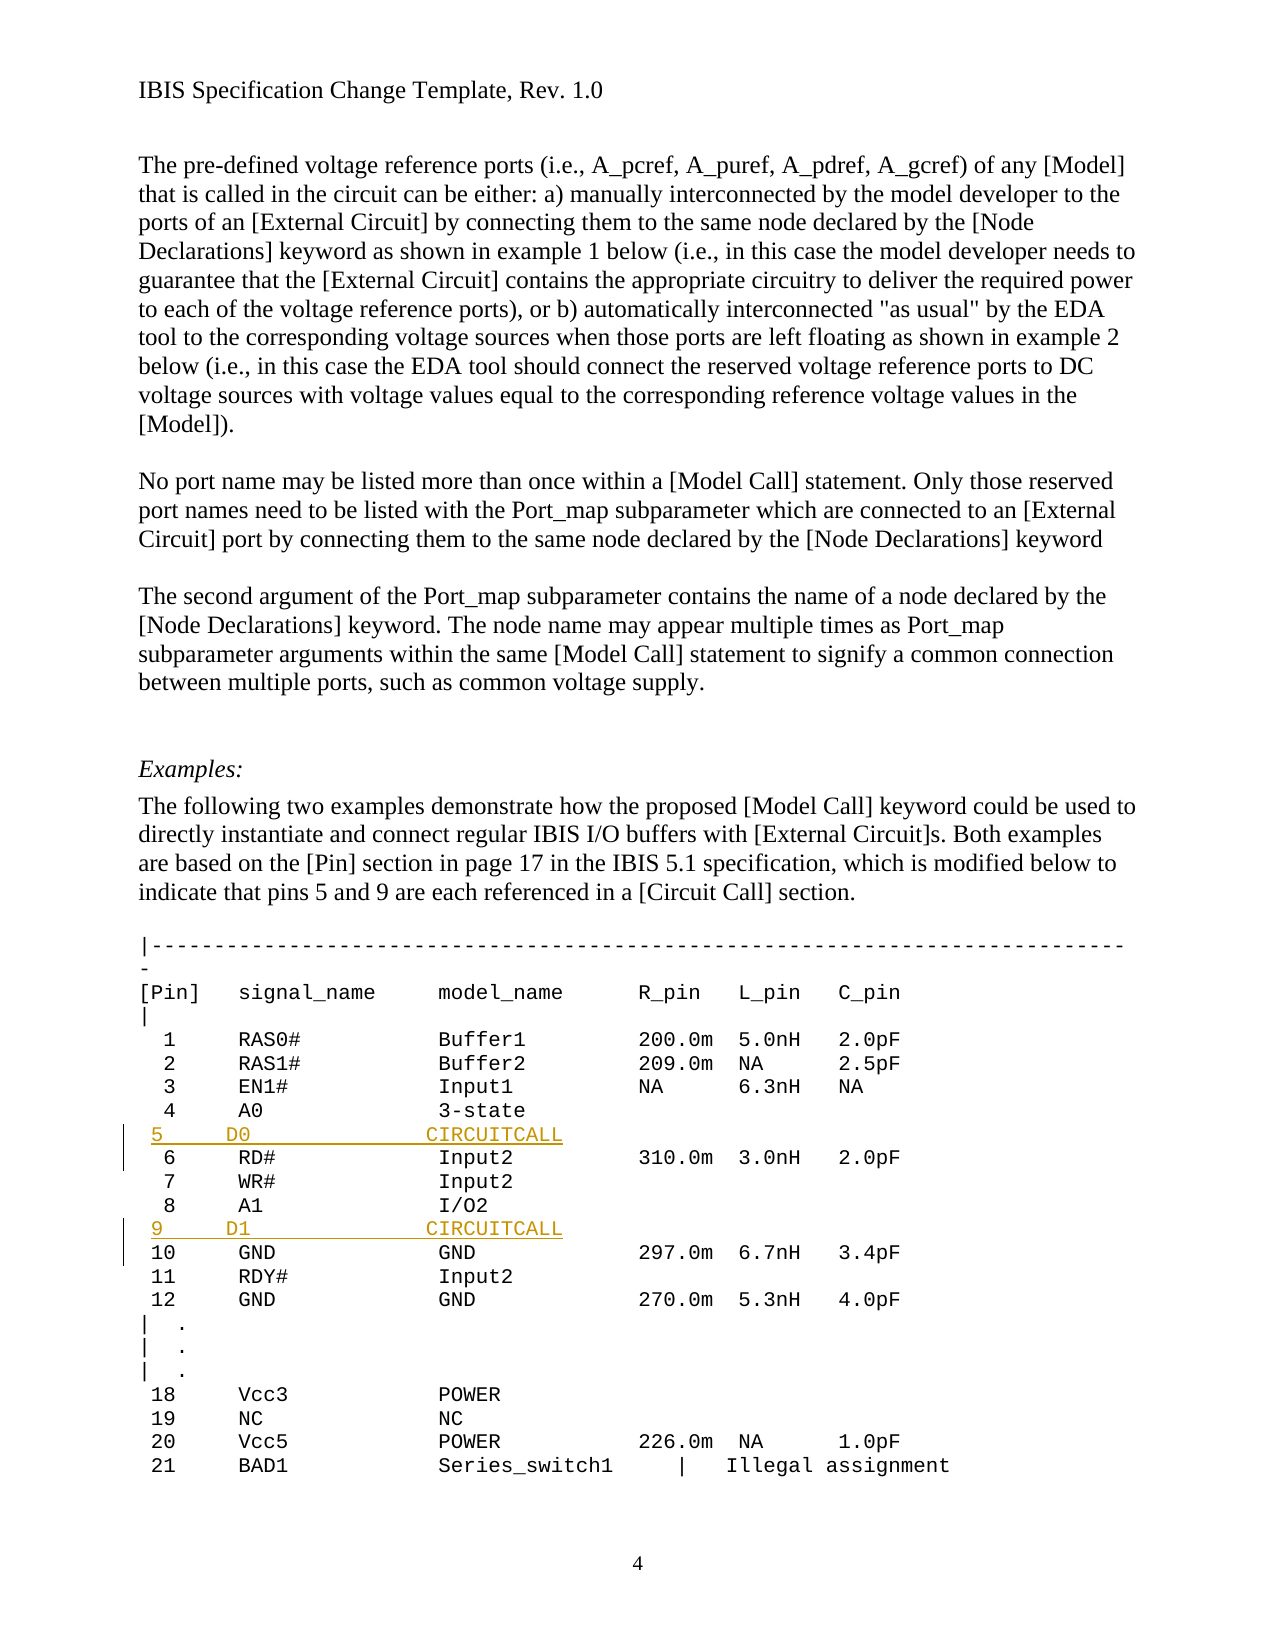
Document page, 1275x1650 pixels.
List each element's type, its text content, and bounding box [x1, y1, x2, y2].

text 12 GND GND 270.0m 5.3nH 4.0pF [138, 1289, 1137, 1313]
text 20 Vcc5 POWER 226.0m NA 1.0pF [138, 1431, 1137, 1455]
text 10 GND GND 297.0m 6.7nH 3.4pF [138, 1242, 1137, 1266]
text 4 A0 3-state [138, 1100, 1137, 1124]
text | . [138, 1337, 1137, 1360]
text |------------------------------------------------------------------------------- [138, 934, 1137, 982]
text 6 RD# Input2 310.0m 3.0nH 2.0pF [138, 1147, 1137, 1171]
text ports of an [External Circuit] by connecting them to the same node declared by the [Node Declarations] keyword as shown in example 1 below (i.e., in this case the model developer needs to guarantee that the [External Circuit] contains the appropriate circuitry to deliver the required power to each of the voltage reference ports), or b) automatically interconnected "as usual" by the EDA tool to the corresponding voltage sources when those ports are left floating as shown in example 2 below (i.e., in this case the EDA tool should connect the reserved voltage reference ports to DC voltage sources with voltage values equal to the corresponding reference voltage values in the [Model]). [138, 207, 1137, 437]
text 18 Vcc3 POWER [138, 1384, 1137, 1407]
text 21 BAD1 Series_switch1 | Illegal assignment [138, 1455, 1137, 1478]
text The pre-defined voltage reference ports (i.e., A_pcref, A_puref, A_pdref, A_gcref) of any [Model] that is called in the circuit can be either: a) manually interconnected by the model developer to the [138, 150, 1137, 207]
text No port name may be listed more than once within a [Model Call] statement. Only those reserved port names need to be listed with the Port_map subparameter which are connected to an [External Circuit] port by connecting them to the same node declared by the [Node Declarations] keyword [138, 466, 1137, 552]
text 2 RAS1# Buffer2 209.0m NA 2.5pF [138, 1053, 1137, 1076]
text [Pin] signal_name model_name R_pin L_pin C_pin [138, 982, 1137, 1006]
text 7 WR# Input2 [138, 1171, 1137, 1195]
text 8 A1 I/O2 [138, 1195, 1137, 1218]
text | . [138, 1360, 1137, 1384]
text | . [138, 1313, 1137, 1337]
text 19 NC NC [138, 1407, 1137, 1431]
text | [138, 1006, 1137, 1029]
text Examples: [138, 754, 1137, 782]
text The following two examples demonstrate how the proposed [Model Call] keyword could be used to directly instantiate and connect regular IBIS I/O buffers with [External Circuit]s. Both examples are based on the [Pin] section in page 17 in the IBIS 5.1 specification, which is modified below to indicate that pins 5 and 9 are each referenced in a [Circuit Call] section. [138, 791, 1137, 906]
text 3 EN1# Input1 NA 6.3nH NA [138, 1076, 1137, 1100]
text 11 RDY# Input2 [138, 1266, 1137, 1289]
text The second argument of the Port_map subparameter contains the name of a node declared by the [Node Declarations] keyword. The node name may appear multiple times as Port_map subparameter arguments within the same [Model Call] statement to signify a common connection between multiple ports, such as common voltage supply. [138, 581, 1137, 696]
text 1 RAS0# Buffer1 200.0m 5.0nH 2.0pF [138, 1029, 1137, 1053]
